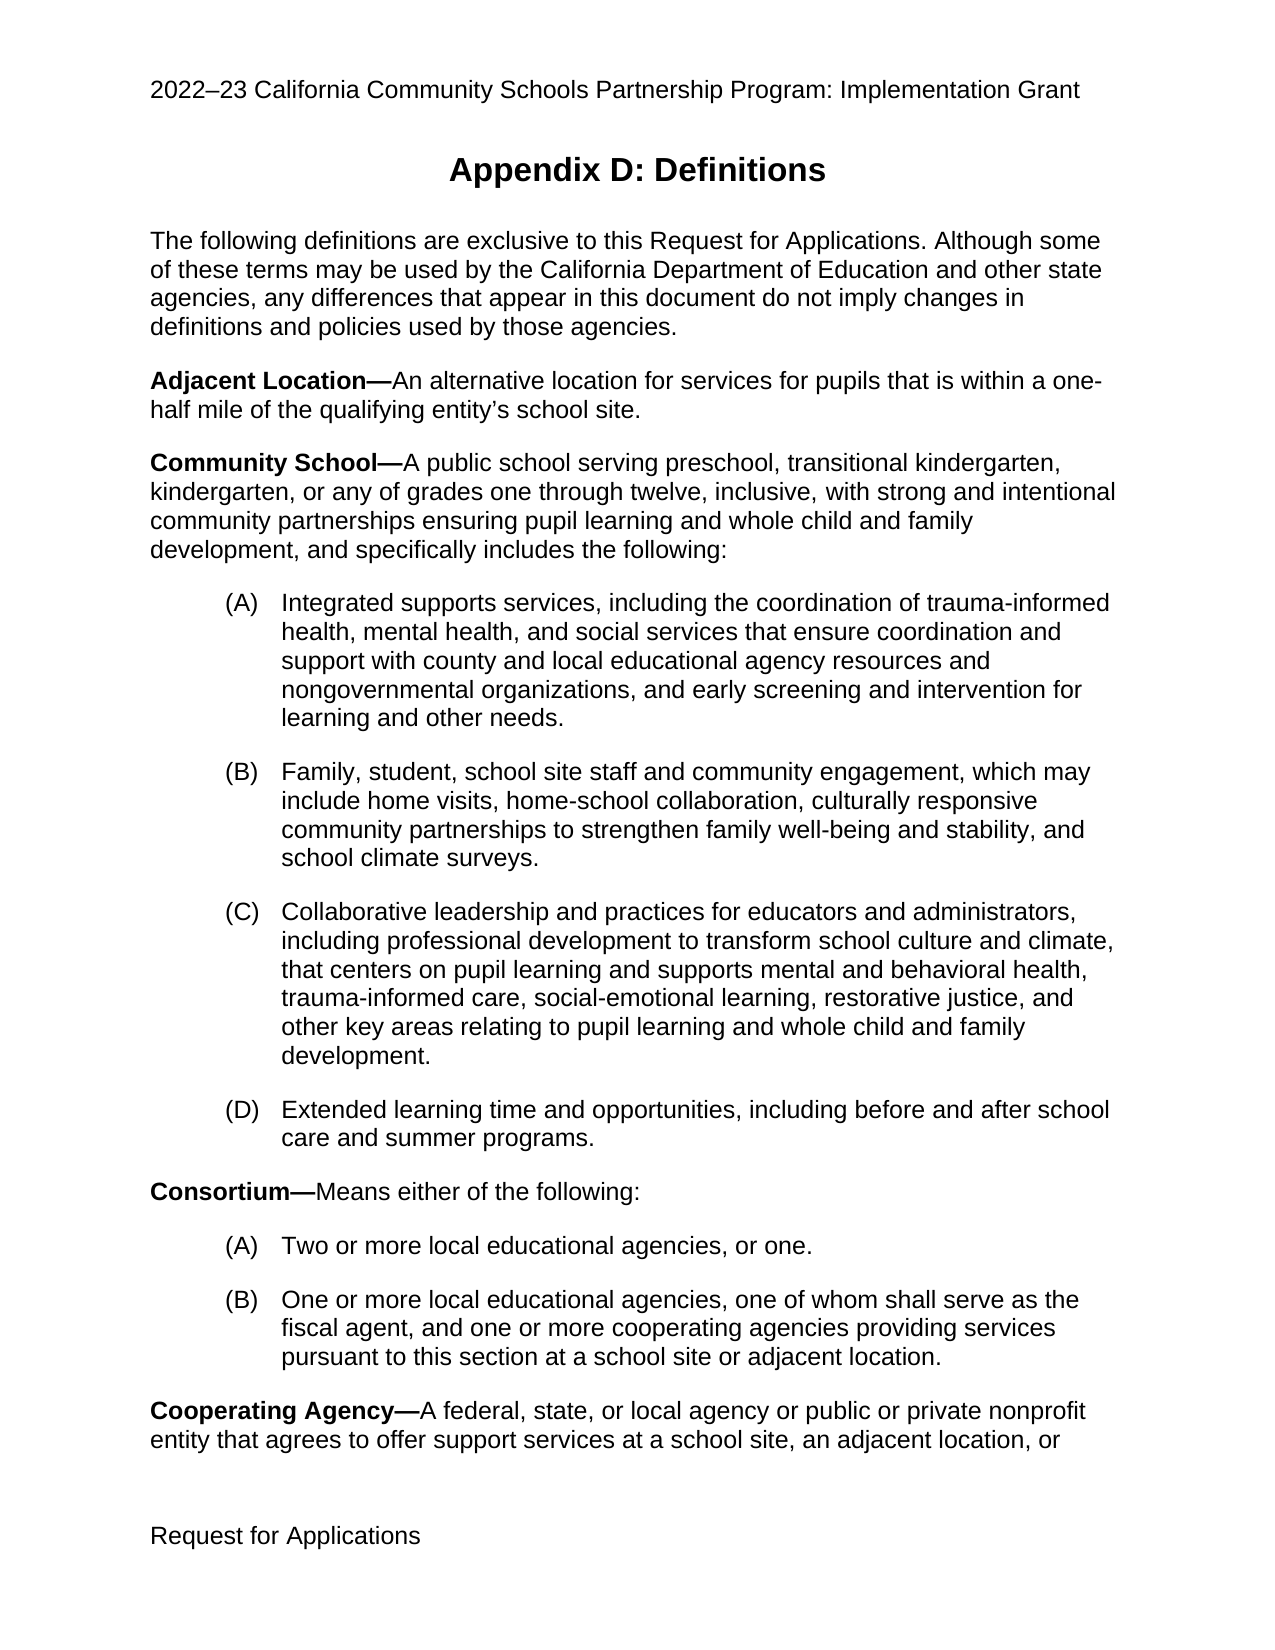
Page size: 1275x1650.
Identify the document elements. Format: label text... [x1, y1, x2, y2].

text The following definitions are exclusive to this Request for Applications. Although some of these terms may be used by the California Department of Education and other state agencies, any differences that appear in this document do not imply changes in definitions and policies used by those agencies. [150, 226, 1125, 341]
list Extended learning time and opportunities, including before and after school care and summer programs. [225, 1095, 1125, 1152]
text Community School—A public school serving preschool, transitional kindergarten, kindergarten, or any of grades one through twelve, inclusive, with strong and intentional community partnerships ensuring pupil learning and whole child and family development, and specifically includes the following: [150, 448, 1125, 563]
text Adjacent Location—An alternative location for services for pupils that is within a one-half mile of the qualifying entity’s school site. [150, 366, 1125, 423]
list Family, student, school site staff and community engagement, which may include home visits, home-school collaboration, culturally responsive community partnerships to strengthen family well-being and stability, and school climate surveys. [225, 757, 1125, 872]
subtitle Appendix D: Definitions [150, 150, 1125, 188]
list Integrated supports services, including the coordination of trauma-informed health, mental health, and social services that ensure coordination and support with county and local educational agency resources and nongovernmental organizations, and early screening and intervention for learning and other needs. [225, 588, 1125, 732]
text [150, 1396, 1125, 1453]
list One or more local educational agencies, one of whom shall serve as the fiscal agent, and one or more cooperating agencies providing services pursuant to this section at a school site or adjacent location. [225, 1285, 1125, 1371]
text Consortium—Means either of the following: [150, 1177, 1125, 1206]
list Collaborative leadership and practices for educators and administrators, including professional development to transform school culture and climate, that centers on pupil learning and supports mental and behavioral health, trauma-informed care, social-emotional learning, restorative justice, and other key areas relating to pupil learning and whole child and family development. [225, 897, 1125, 1070]
list Two or more local educational agencies, or one. [225, 1231, 1125, 1260]
